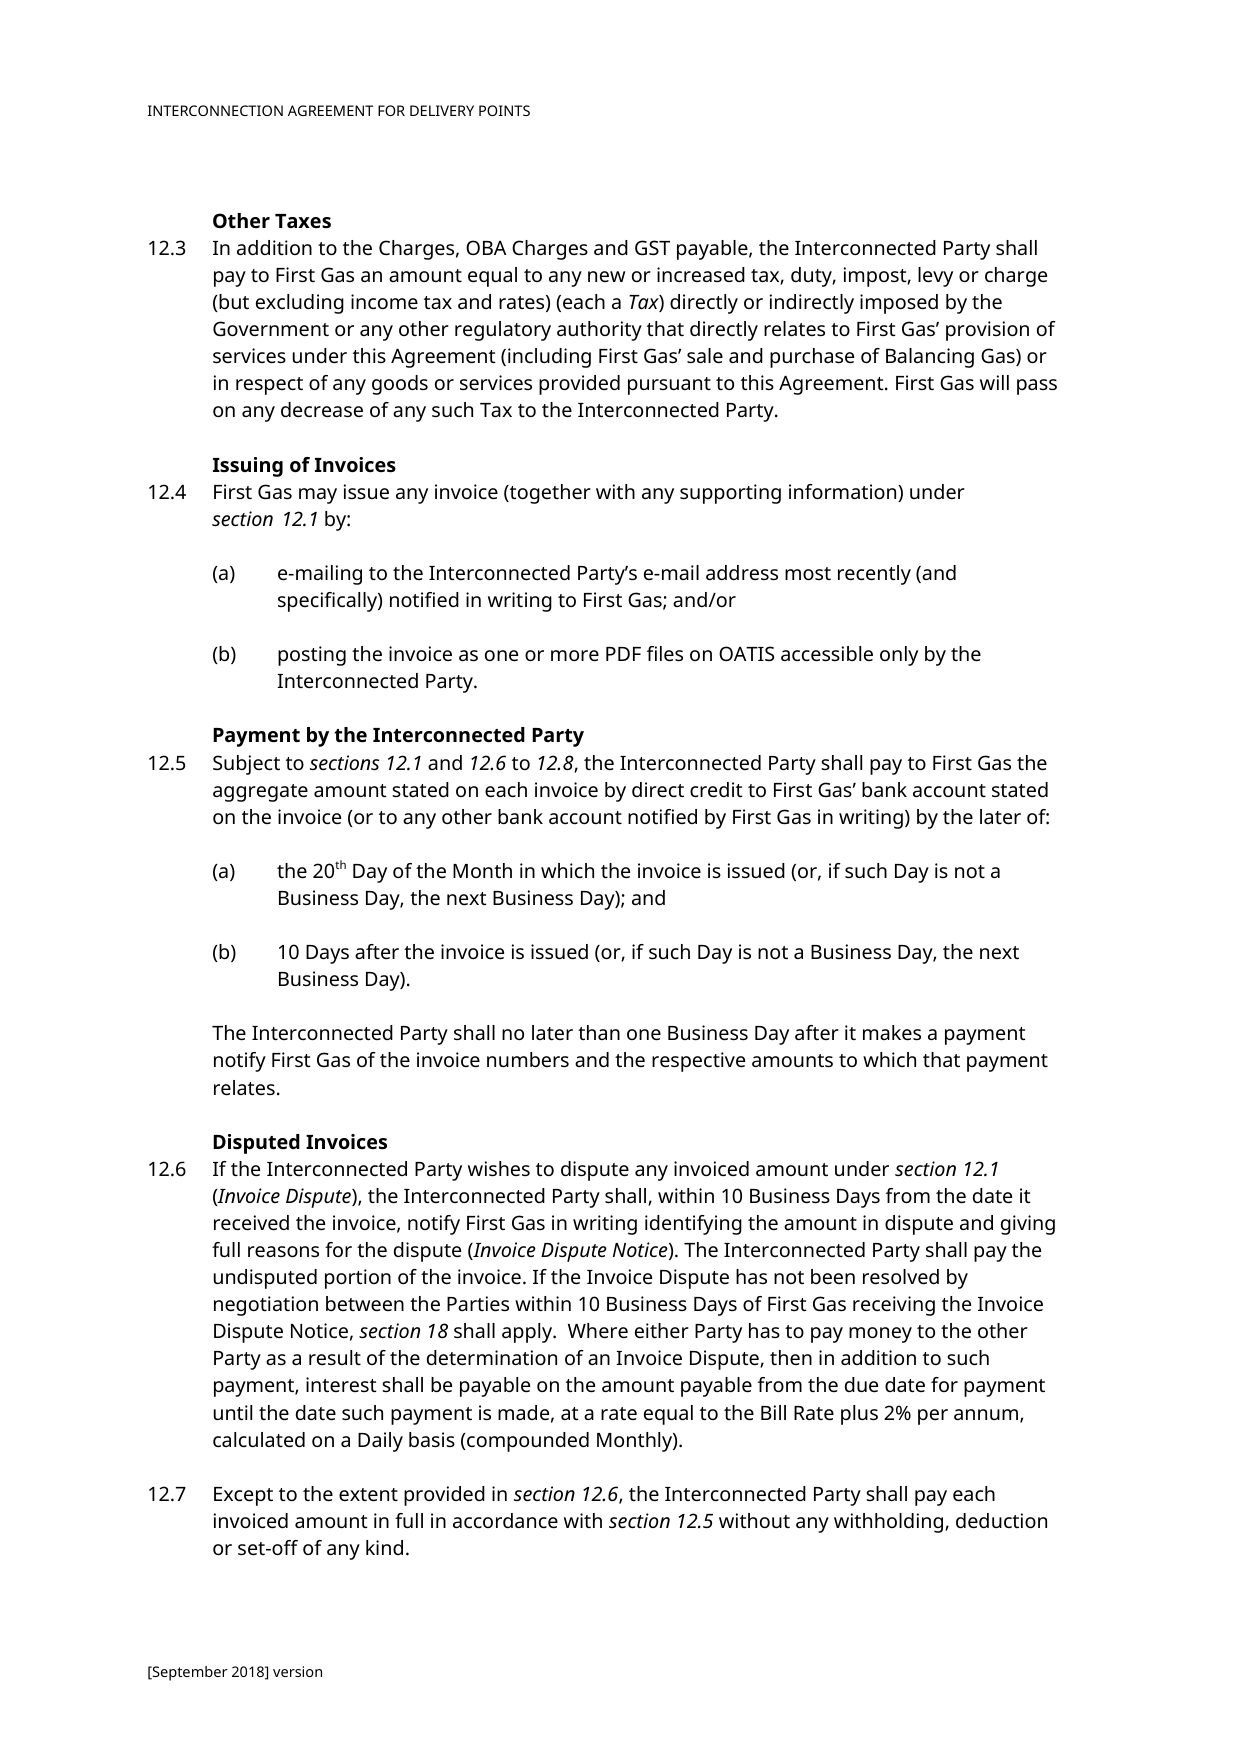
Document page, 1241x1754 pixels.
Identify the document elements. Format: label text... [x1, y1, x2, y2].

subtitle Issuing of Invoices [147, 451, 1063, 478]
subtitle Payment by the Interconnected Party [212, 722, 1063, 749]
list e-mailing to the Interconnected Party’s e-mail address most recently (and specifically) notified in writing to First Gas; and/or [212, 559, 1063, 613]
list First Gas may issue any invoice (together with any supporting information) under section 12.1 by: [147, 478, 1063, 532]
list Except to the extent provided in section 12.6, the Interconnected Party shall pay each invoiced amount in full in accordance with section 12.5 without any withholding, deduction or set-off of any kind. [147, 1480, 1063, 1561]
text The Interconnected Party shall no later than one Business Day after it makes a payment notify First Gas of the invoice numbers and the respective amounts to which that payment relates. [212, 1019, 1063, 1101]
list Subject to sections 12.1 and 12.6 to 12.8, the Interconnected Party shall pay to First Gas the aggregate amount stated on each invoice by direct credit to First Gas’ bank account stated on the invoice (or to any other bank account notified by First Gas in writing) by the later of: [147, 749, 1063, 830]
list 10 Days after the invoice is issued (or, if such Day is not a Business Day, the next Business Day). [212, 938, 1063, 992]
list In addition to the Charges, OBA Charges and GST payable, the Interconnected Party shall pay to First Gas an amount equal to any new or increased tax, duty, impost, levy or charge (but excluding income tax and rates) (each a Tax) directly or indirectly imposed by the Government or any other regulatory authority that directly relates to First Gas’ provision of services under this Agreement (including First Gas’ sale and purchase of Balancing Gas) or in respect of any goods or services provided pursuant to this Agreement. First Gas will pass on any decrease of any such Tax to the Interconnected Party. [147, 234, 1063, 424]
subtitle Other Taxes [212, 207, 1063, 234]
subtitle Disputed Invoices [212, 1128, 1063, 1155]
list posting the invoice as one or more PDF files on OATIS accessible only by the Interconnected Party. [212, 640, 1063, 694]
list the 20th Day of the Month in which the invoice is issued (or, if such Day is not a Business Day, the next Business Day); and [212, 857, 1063, 911]
list If the Interconnected Party wishes to dispute any invoiced amount under section 12.1 (Invoice Dispute), the Interconnected Party shall, within 10 Business Days from the date it received the invoice, notify First Gas in writing identifying the amount in dispute and giving full reasons for the dispute (Invoice Dispute Notice). The Interconnected Party shall pay the undisputed portion of the invoice. If the Invoice Dispute has not been resolved by negotiation between the Parties within 10 Business Days of First Gas receiving the Invoice Dispute Notice, section 18 shall apply. Where either Party has to pay money to the other Party as a result of the determination of an Invoice Dispute, then in addition to such payment, interest shall be payable on the amount payable from the due date for payment until the date such payment is made, at a rate equal to the Bill Rate plus 2% per annum, calculated on a Daily basis (compounded Monthly). [147, 1155, 1063, 1453]
